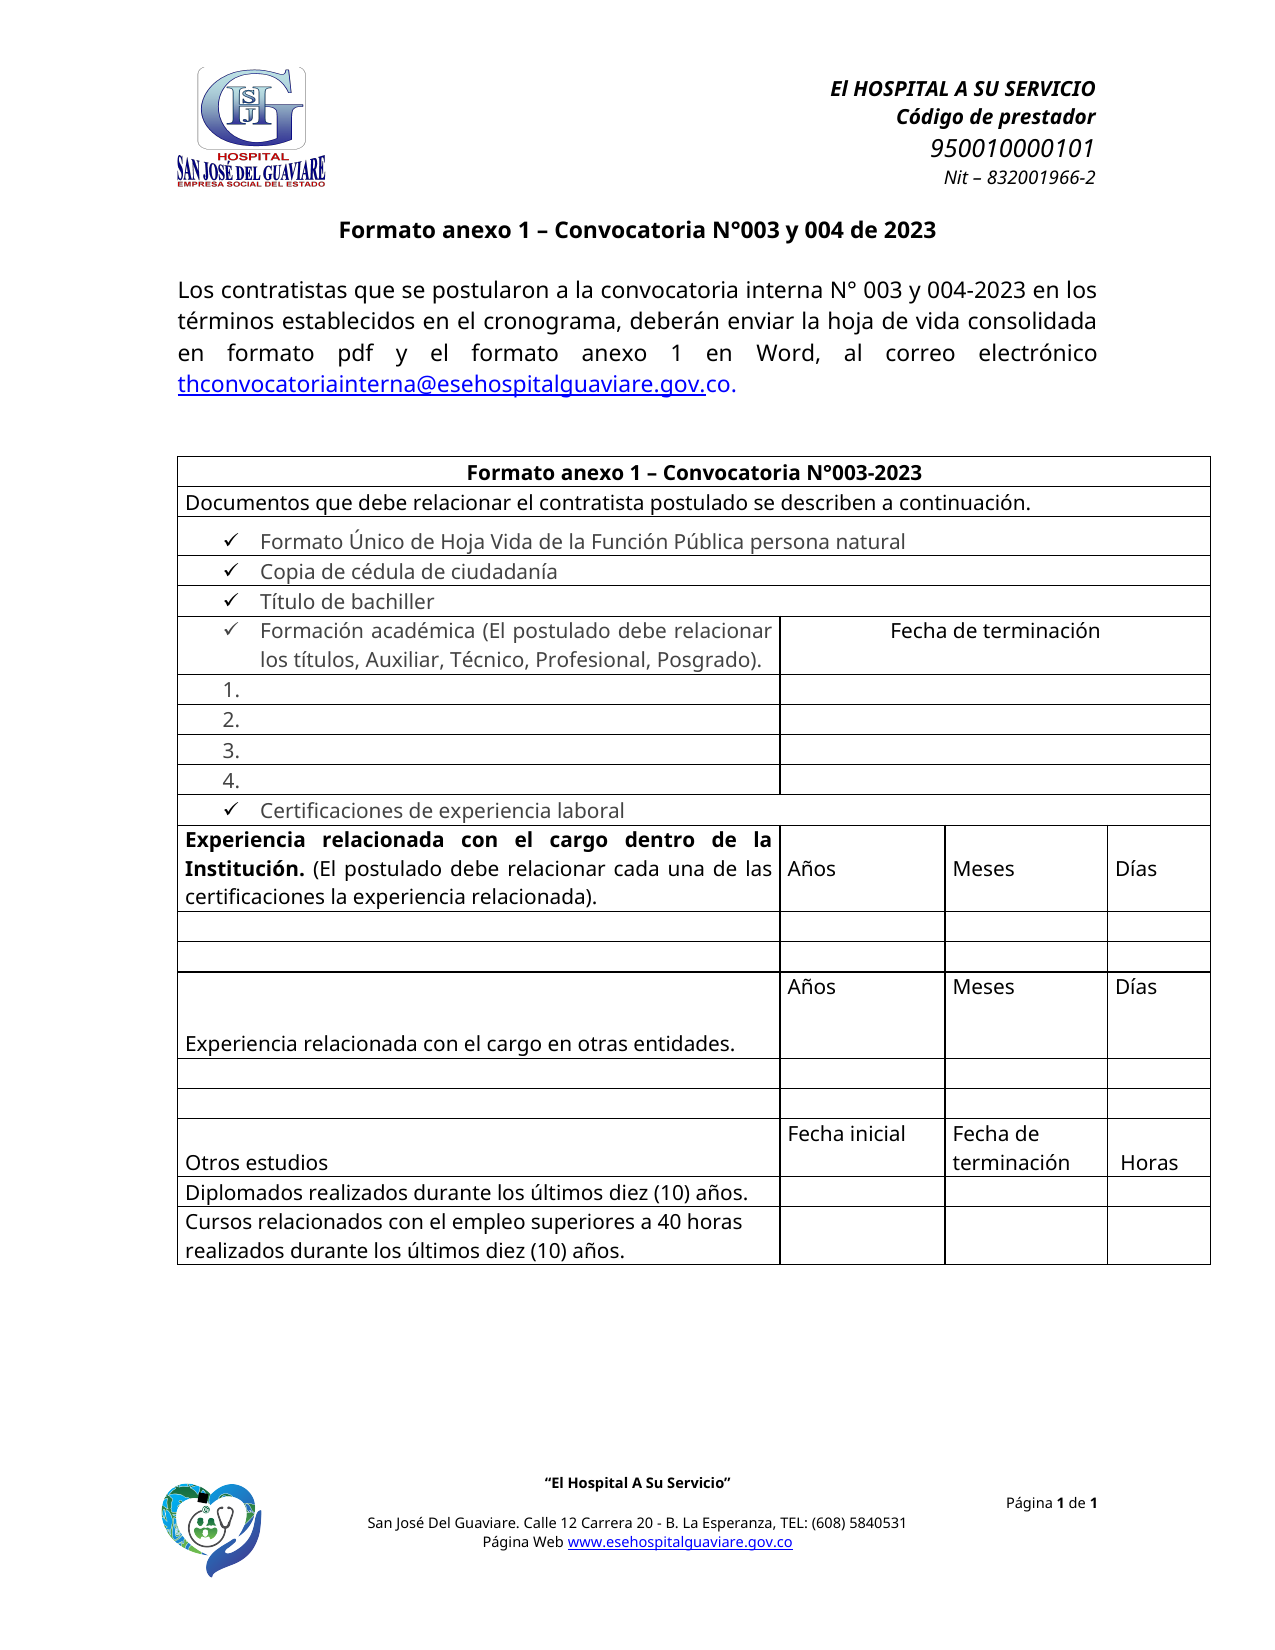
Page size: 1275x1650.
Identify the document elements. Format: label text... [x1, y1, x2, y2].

table_cell [946, 1059, 1107, 1088]
table_cell [781, 735, 1210, 764]
table_cell Copia de cédula de ciudadanía [178, 556, 1210, 585]
table_cell [1108, 1207, 1210, 1264]
picture [177, 67, 327, 189]
table_cell Otros estudios [178, 1119, 779, 1176]
table_cell [781, 1059, 944, 1088]
table_cell [946, 942, 1107, 971]
table_cell [781, 942, 944, 971]
table_cell [946, 912, 1107, 941]
table_cell Documentos que debe relacionar el contratista postulado se describen a continuación. [178, 487, 1210, 516]
text Los contratistas que se postularon a la convocatoria interna N° 003 y 004-2023 en los términos establecidos en el cronograma, deberán enviar la hoja de vida consolidada en formato pdf y el formato anexo 1 en Word, al correo electrónico thconvocatoriainterna@esehospitalguaviare.gov.co. [177, 274, 1098, 399]
table_cell [1108, 1177, 1210, 1206]
table_cell Días [1108, 973, 1210, 1058]
table_cell [178, 912, 779, 941]
table_cell Fecha de terminación [781, 617, 1210, 673]
table_cell [1108, 1059, 1210, 1088]
table_cell Horas [1108, 1119, 1210, 1176]
table_cell [946, 1177, 1107, 1206]
table_cell [781, 765, 1210, 794]
table_cell Meses [946, 973, 1107, 1058]
table_cell [781, 912, 944, 941]
table_cell Diplomados realizados durante los últimos diez (10) años. [178, 1177, 779, 1206]
table_cell Experiencia relacionada con el cargo dentro de la Institución. (El postulado debe relacionar cada una de las certificaciones la experiencia relacionada). [178, 826, 779, 911]
table_header Formato anexo 1 – Convocatoria N°003-2023 [178, 457, 1210, 486]
table_cell [178, 765, 779, 794]
table_cell Formato Único de Hoja Vida de la Función Pública persona natural [178, 517, 1210, 555]
table_cell [1108, 912, 1210, 941]
table_cell [178, 1089, 779, 1118]
table_cell [946, 1207, 1107, 1264]
table_cell [178, 675, 779, 704]
table_cell [178, 1059, 779, 1088]
table_cell Experiencia relacionada con el cargo en otras entidades. [178, 973, 779, 1058]
table_cell [1108, 1089, 1210, 1118]
table_cell [178, 942, 779, 971]
table_cell Fecha de terminación [946, 1119, 1107, 1176]
text Formato anexo 1 – Convocatoria N°003 y 004 de 2023 [177, 214, 1098, 246]
table_cell [178, 705, 779, 734]
picture [147, 1472, 276, 1589]
table_cell [781, 1177, 944, 1206]
table_cell [946, 1089, 1107, 1118]
table_cell Años [781, 973, 944, 1058]
table_cell Fecha inicial [781, 1119, 944, 1176]
table_cell Certificaciones de experiencia laboral [178, 795, 1210, 824]
table_cell [178, 735, 779, 764]
table_cell Formación académica (El postulado debe relacionar los títulos, Auxiliar, Técnico, Profesional, Posgrado). [178, 617, 779, 673]
table_cell [781, 675, 1210, 704]
table_cell Cursos relacionados con el empleo superiores a 40 horas realizados durante los últimos diez (10) años. [178, 1207, 779, 1264]
table_cell [1108, 942, 1210, 971]
table_cell Título de bachiller [178, 586, 1210, 616]
table_cell Años [781, 826, 944, 911]
table_cell Meses [946, 826, 1107, 911]
table_cell Días [1108, 826, 1210, 911]
table_cell [781, 705, 1210, 734]
table_cell [781, 1207, 944, 1264]
table_cell [781, 1089, 944, 1118]
